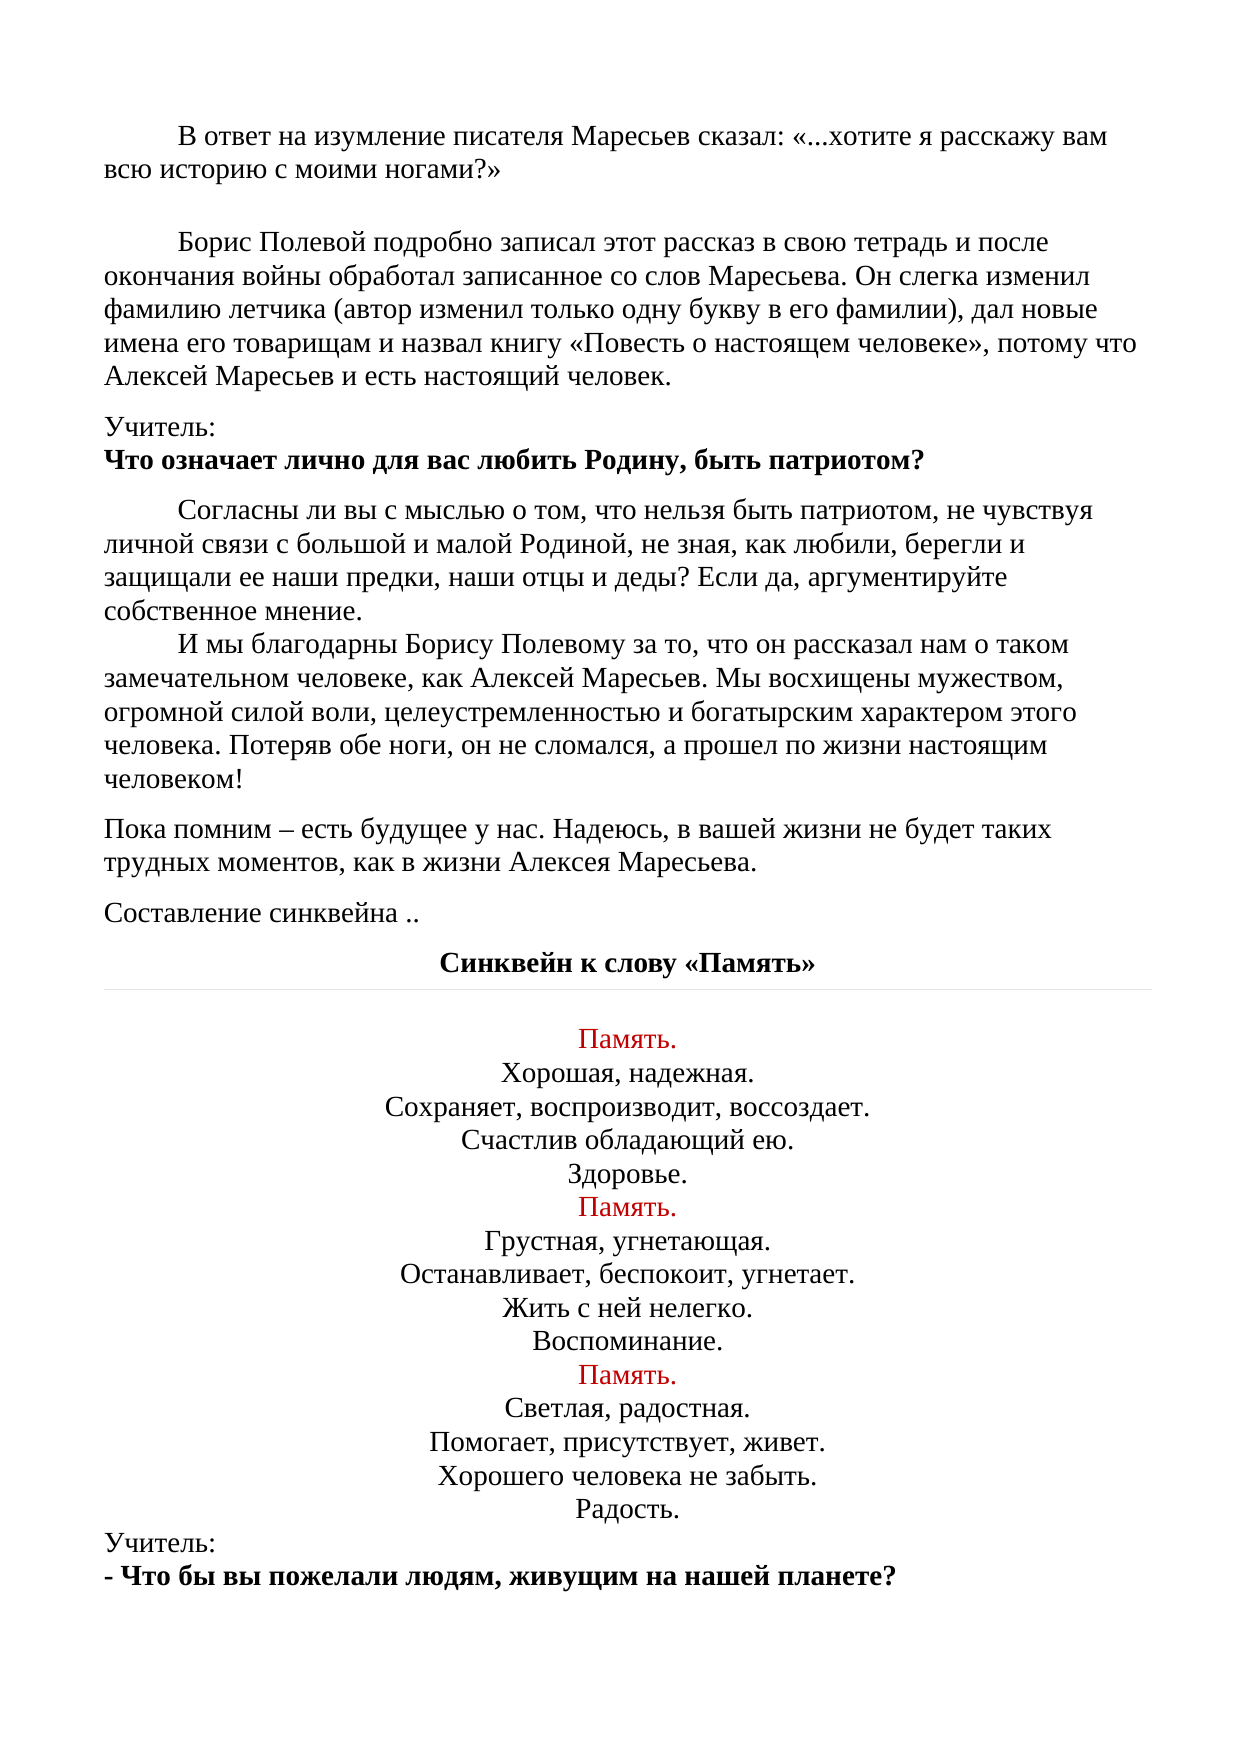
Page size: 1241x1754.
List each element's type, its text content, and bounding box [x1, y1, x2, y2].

text Память. Хорошая, надежная. Сохраняет, воспроизводит, воссоздает. Счастлив обладающий ею. Здоровье. [103, 1022, 1152, 1189]
text Согласны ли вы с мыслью о том, что нельзя быть патриотом, не чувствуя личной связи с большой и малой Родиной, не зная, как любили, берегли и защищали ее наши предки, наши отцы и деды? Если да, аргументируйте собственное мнение. [103, 492, 1152, 627]
text В ответ на изумление писателя Маресьев сказал: «...хотите я расскажу вам всю историю с моими ногами?» [103, 118, 1152, 185]
text Составление синквейна .. [103, 895, 1152, 928]
text Память. Светлая, радостная. Помогает, присутствует, живет. Хорошего человека не забыть. Радость. [103, 1357, 1152, 1525]
text Учитель: [103, 409, 1152, 442]
text Учитель: [103, 1525, 1152, 1558]
text И мы благодарны Борису Полевому за то, что он рассказал нам о таком замечательном человеке, как Алексей Маресьев. Мы восхищены мужеством, огромной силой воли, целеустремленностью и богатырским характером этого человека. Потеряв обе ноги, он не сломался, а прошел по жизни настоящим человеком! [103, 627, 1152, 794]
text Пока помним – есть будущее у нас. Надеюсь, в вашей жизни не будет таких трудных моментов, как в жизни Алексея Маресьева. [103, 811, 1152, 878]
text Память. Грустная, угнетающая. Останавливает, беспокоит, угнетает. Жить с ней нелегко. Воспоминание. [103, 1189, 1152, 1357]
text Синквейн к слову «Память» [103, 945, 1152, 990]
text Борис Полевой подробно записал этот рассказ в свою тетрадь и после окончания войны обработал записанное со слов Маресьева. Он слегка изменил фамилию летчика (автор изменил только одну букву в его фамилии), дал новые имена его товарищам и назвал книгу «Повесть о настоящем человеке», потому что Алексей Маресьев и есть настоящий человек. [103, 224, 1152, 392]
text Что означает лично для вас любить Родину, быть патриотом? [103, 442, 1152, 476]
text - Что бы вы пожелали людям, живущим на нашей планете? [103, 1558, 1152, 1592]
